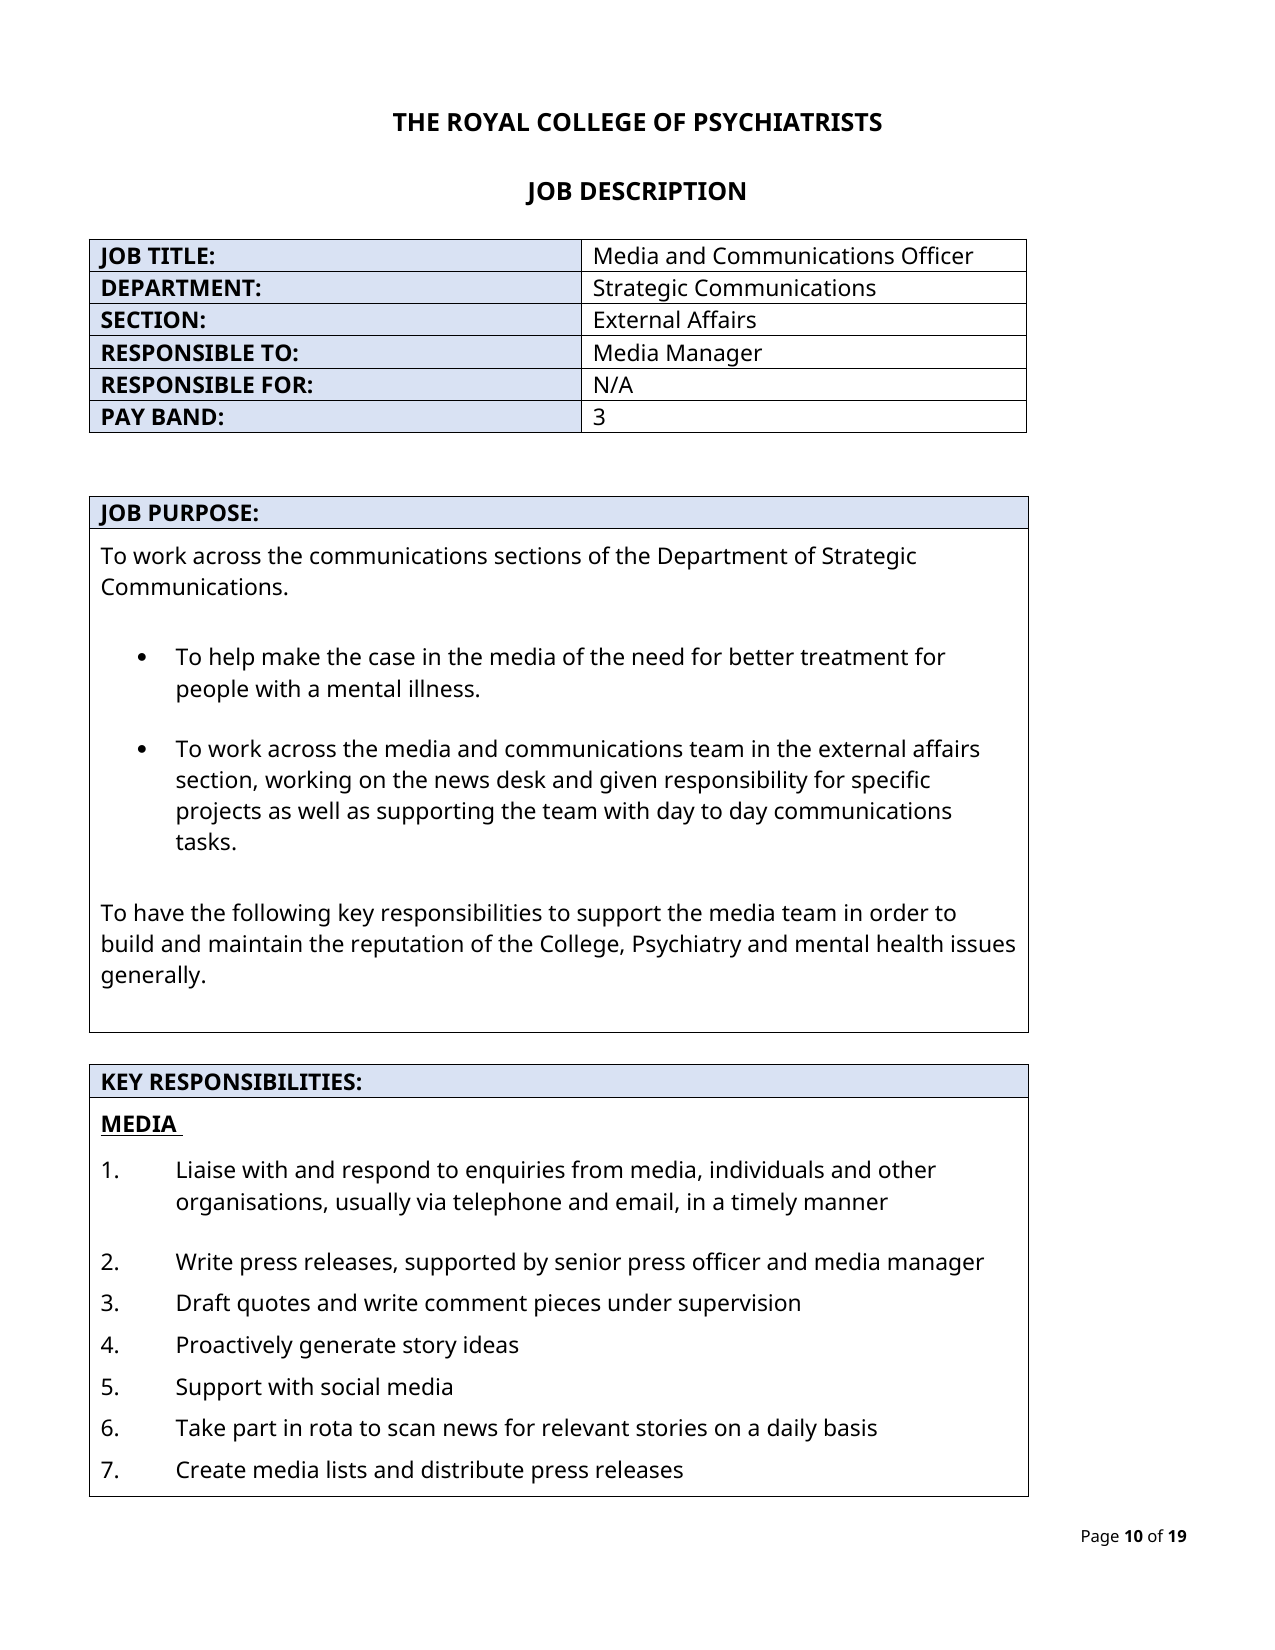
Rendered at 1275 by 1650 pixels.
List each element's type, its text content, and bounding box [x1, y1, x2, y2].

subtitle JOB DESCRIPTION [89, 173, 1186, 207]
table_header JOB PURPOSE: [90, 497, 1028, 528]
table_cell Media Manager [582, 336, 1026, 368]
table_cell RESPONSIBLE FOR: [90, 369, 581, 400]
table_cell DEPARTMENT: [90, 272, 581, 303]
table_cell External Affairs [582, 304, 1026, 335]
table_cell PAY BAND: [90, 401, 581, 432]
table_header JOB TITLE: [90, 240, 581, 271]
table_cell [90, 1098, 1028, 1496]
table_header Media and Communications Officer [582, 240, 1026, 271]
text THE ROYAL COLLEGE OF PSYCHIATRISTS [89, 105, 1186, 139]
table_cell To work across the communications sections of the Department of Strategic Communications. To help make the case in the media of the need for better treatment for people with a mental illness. To work across the media and communications team in the external affairs section, working on the news desk and given responsibility for specific projects as well as supporting the team with day to day communications tasks. To have the following key responsibilities to support the media team in order to build and maintain the reputation of the College, Psychiatry and mental health issues generally. [90, 529, 1028, 1032]
table_cell SECTION: [90, 304, 581, 335]
table_cell RESPONSIBLE TO: [90, 336, 581, 368]
table_header KEY RESPONSIBILITIES: [90, 1065, 1028, 1097]
table_cell N/A [582, 369, 1026, 400]
table_cell Strategic Communications [582, 272, 1026, 303]
table_cell 3 [582, 401, 1026, 432]
